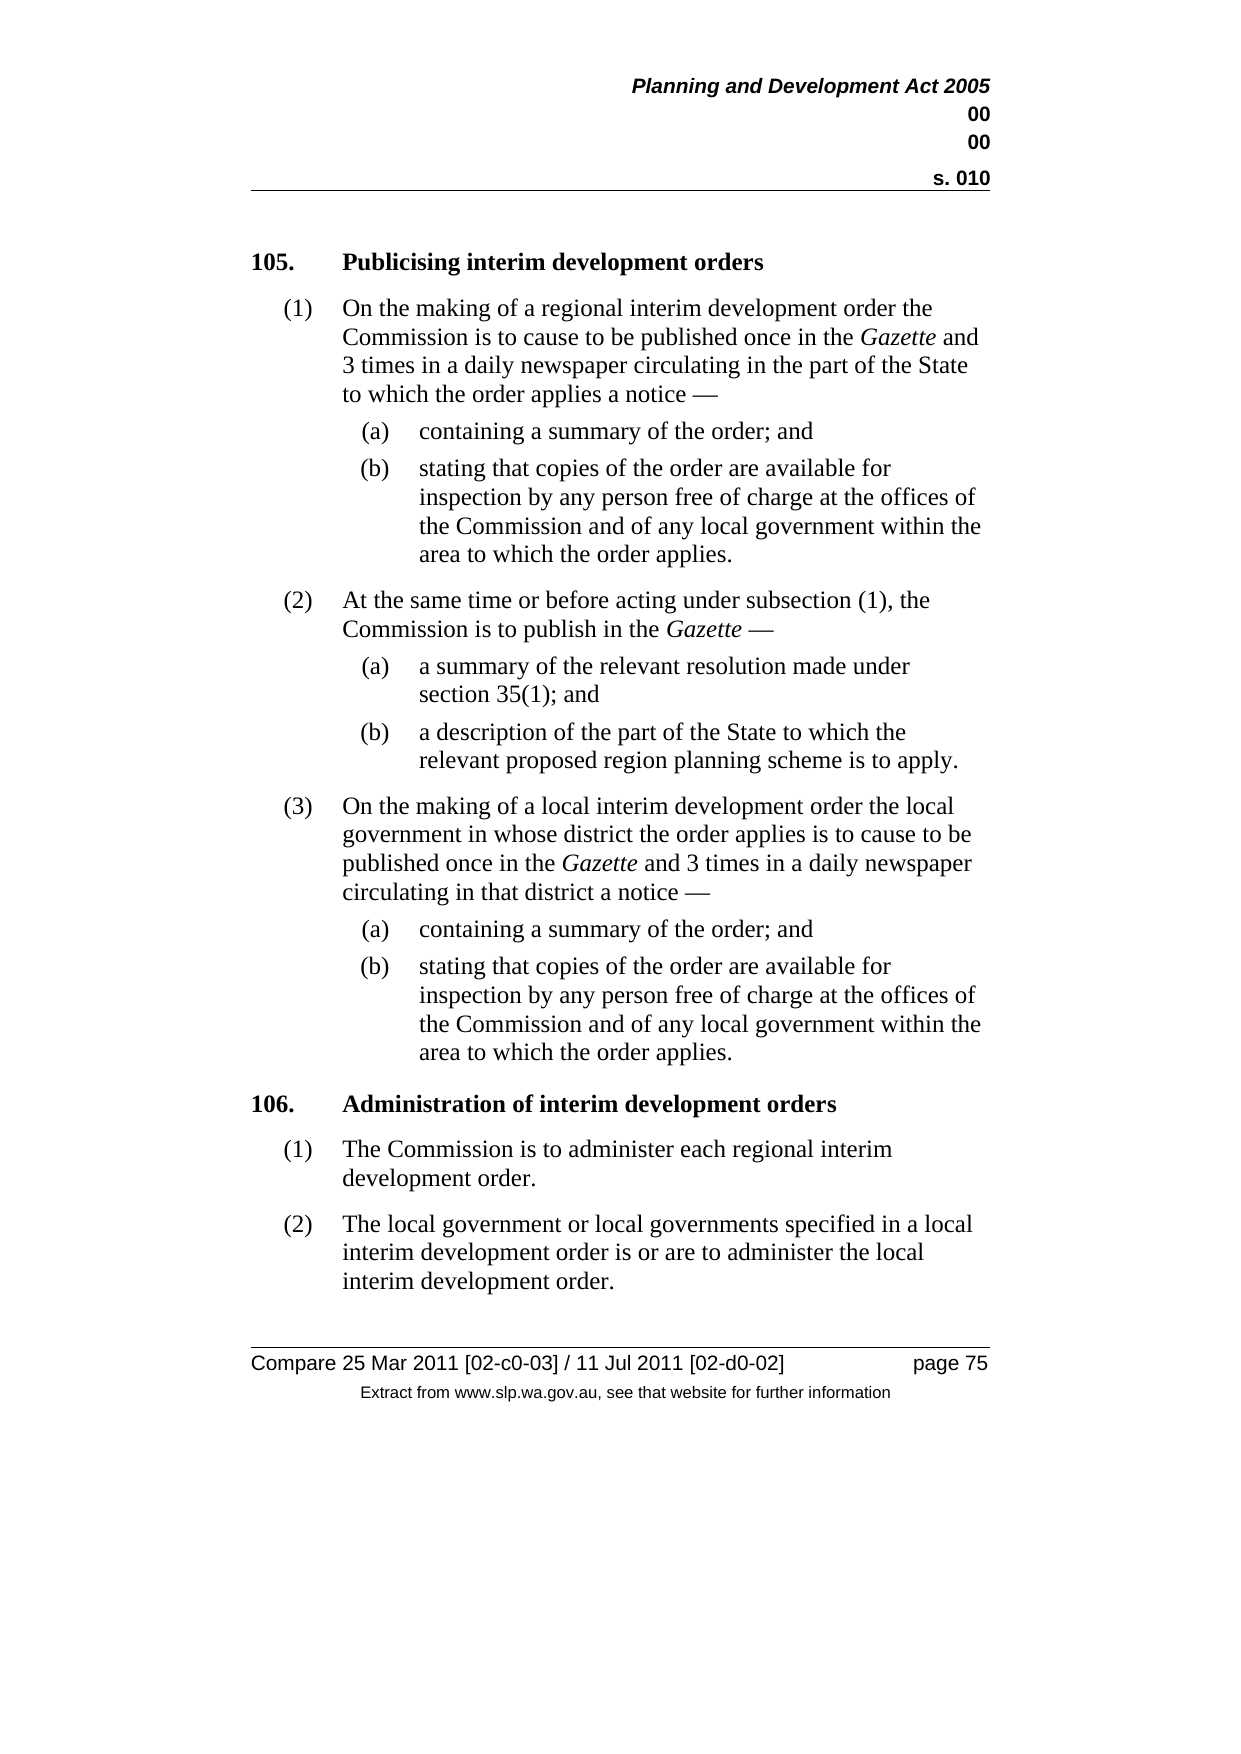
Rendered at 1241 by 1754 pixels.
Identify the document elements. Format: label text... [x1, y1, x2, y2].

text (1) The Commission is to administer each regional interim development order. [251, 1134, 990, 1192]
text (2) At the same time or before acting under subsection (1), the Commission is to publish in the Gazette — [251, 585, 990, 642]
text (a) containing a summary of the order; and [251, 914, 990, 943]
text (b) a description of the part of the State to which the relevant proposed region planning scheme is to apply. [251, 717, 990, 774]
text (1) On the making of a regional interim development order the Commission is to cause to be published once in the Gazette and 3 times in a daily newspaper circulating in the part of the State to which the order applies a notice — [251, 293, 990, 408]
subtitle 105. Publicising interim development orders [251, 247, 990, 276]
text (2) The local government or local governments specified in a local interim development order is or are to administer the local interim development order. [251, 1209, 990, 1295]
text (a) containing a summary of the order; and [251, 416, 990, 445]
text (3) On the making of a local interim development order the local government in whose district the order applies is to cause to be published once in the Gazette and 3 times in a daily newspaper circulating in that district a notice — [251, 791, 990, 906]
text (b) stating that copies of the order are available for inspection by any person free of charge at the offices of the Commission and of any local government within the area to which the order applies. [251, 453, 990, 568]
text (b) stating that copies of the order are available for inspection by any person free of charge at the offices of the Commission and of any local government within the area to which the order applies. [251, 951, 990, 1066]
subtitle 106. Administration of interim development orders [251, 1089, 990, 1118]
text (a) a summary of the relevant resolution made under section 35(1); and [251, 651, 990, 708]
